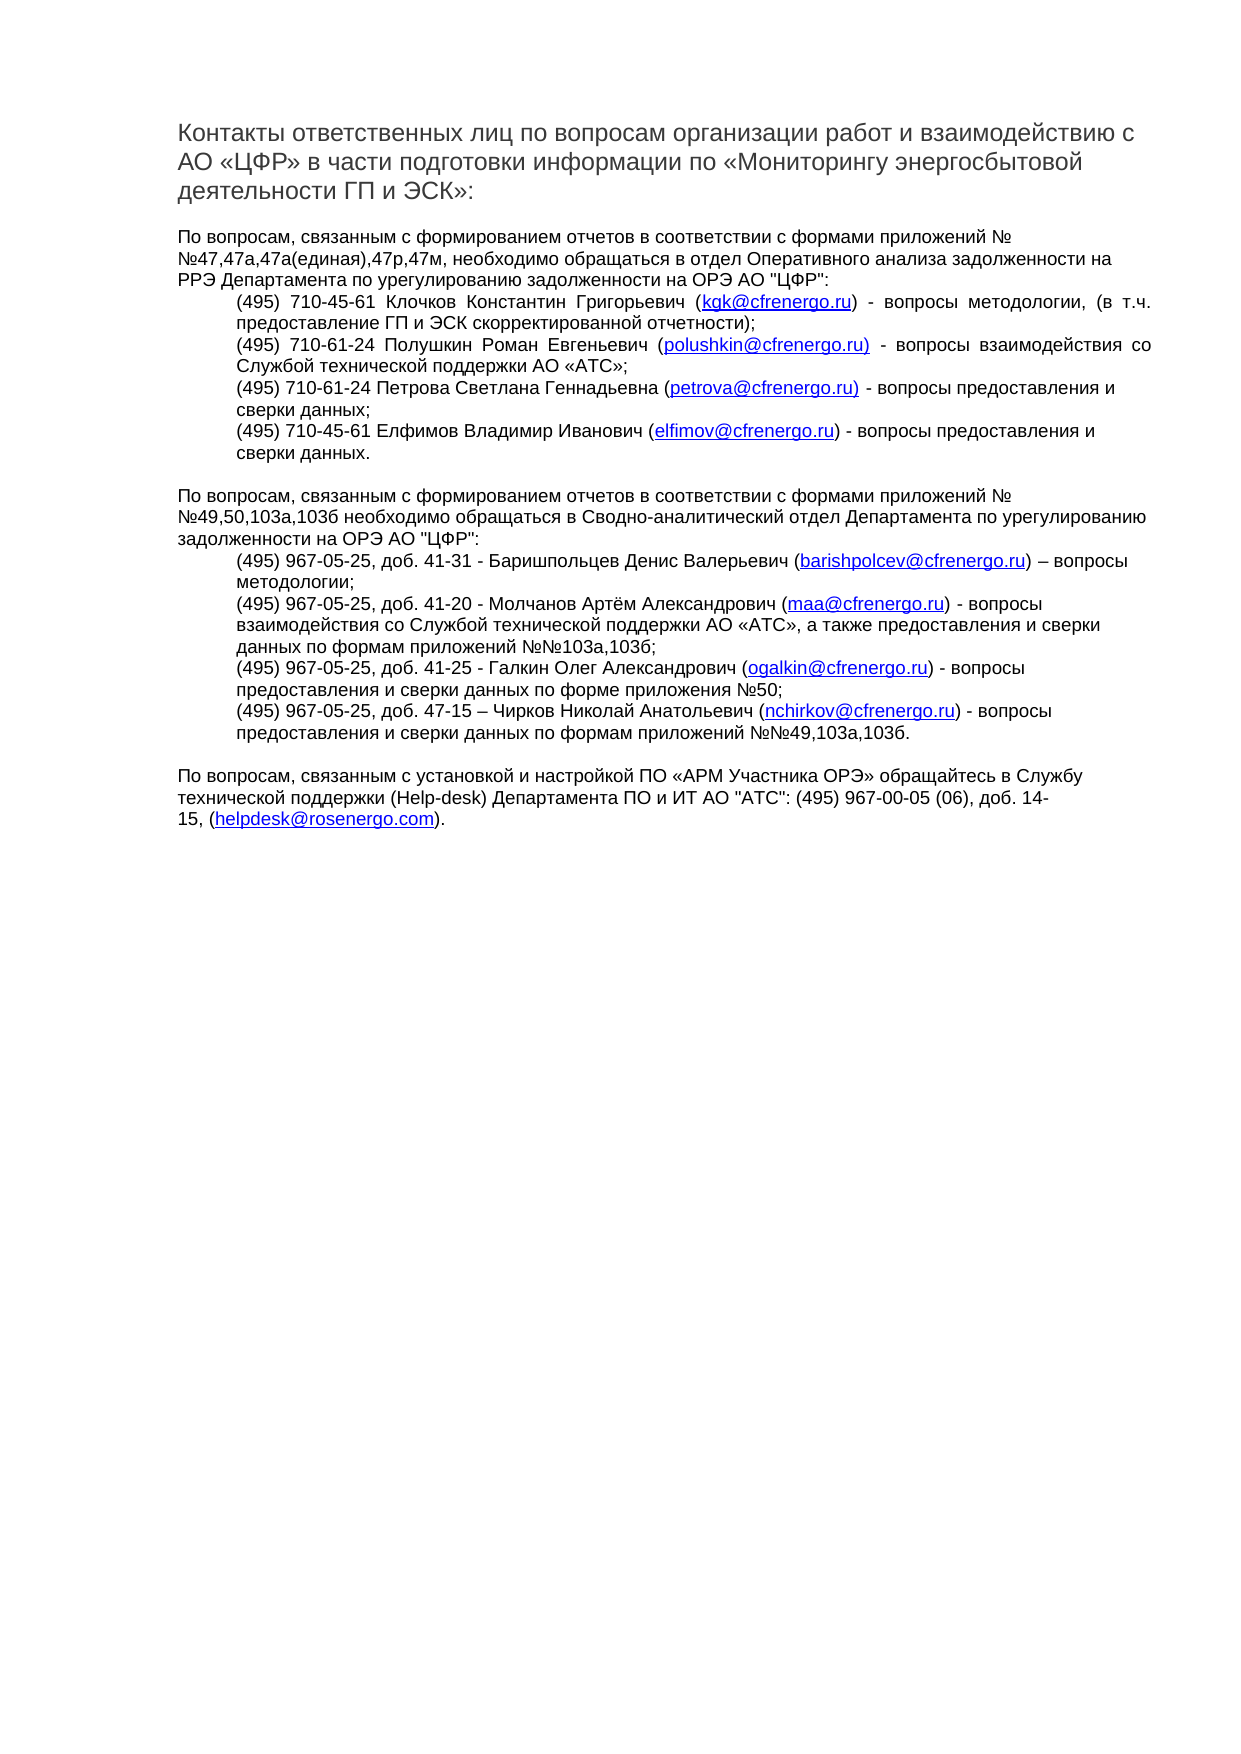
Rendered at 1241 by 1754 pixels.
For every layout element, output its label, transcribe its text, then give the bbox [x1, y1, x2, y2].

text По вопросам, связанным с формированием отчетов в соответствии с формами приложений №№49,50,103а,103б необходимо обращаться в Сводно-аналитический отдел Департамента по урегулированию задолженности на ОРЭ АО "ЦФР": [177, 485, 1152, 549]
text (495) 710-61-24 Полушкин Роман Евгеньевич (polushkin@cfrenergo.ru) - вопросы взаимодействия со Службой технической поддержки АО «АТС»; [236, 334, 1152, 377]
text (495) 967-05-25, доб. 41-20 - Молчанов Артём Александрович (maa@cfrenergo.ru) - вопросы взаимодействия со Службой технической поддержки АО «АТС», а также предоставления и сверки данных по формам приложений №№103а,103б; [236, 592, 1152, 657]
text (495) 710-61-24 Петрова Светлана Геннадьевна (petrova@cfrenergo.ru) - вопросы предоставления и сверки данных; [236, 377, 1152, 420]
text (495) 710-45-61 Клочков Константин Григорьевич (kgk@cfrenergo.ru) - вопросы методологии, (в т.ч. предоставление ГП и ЭСК скорректированной отчетности); [236, 291, 1152, 334]
text (495) 710-45-61 Елфимов Владимир Иванович (elfimov@cfrenergo.ru) - вопросы предоставления и сверки данных. [236, 420, 1152, 463]
text (495) 967-05-25, доб. 41-25 - Галкин Олег Александрович (ogalkin@cfrenergo.ru) - вопросы предоставления и сверки данных по форме приложения №50; [236, 657, 1152, 700]
text По вопросам, связанным с формированием отчетов в соответствии с формами приложений №№47,47а,47а(единая),47р,47м, необходимо обращаться в отдел Оперативного анализа задолженности на РРЭ Департамента по урегулированию задолженности на ОРЭ АО "ЦФР": [177, 226, 1152, 291]
text (495) 967-05-25, доб. 41-31 - Баришпольцев Денис Валерьевич (barishpolcev@cfrenergo.ru) – вопросы методологии; [236, 549, 1152, 592]
text Контакты ответственных лиц по вопросам организации работ и взаимодействию с АО «ЦФР» в части подготовки информации по «Мониторингу энергосбытовой деятельности ГП и ЭСК»: [177, 118, 1152, 204]
text По вопросам, связанным с установкой и настройкой ПО «АРМ Участника ОРЭ» обращайтесь в Службу технической поддержки (Help-desk) Департамента ПО и ИТ АО "АТС": (495) 967-00-05 (06), доб. 14-15, (helpdesk@rosenergo.com). [177, 765, 1152, 830]
text (495) 967-05-25, доб. 47-15 – Чирков Николай Анатольевич (nchirkov@cfrenergo.ru) - вопросы предоставления и сверки данных по формам приложений №№49,103а,103б. [236, 700, 1152, 743]
